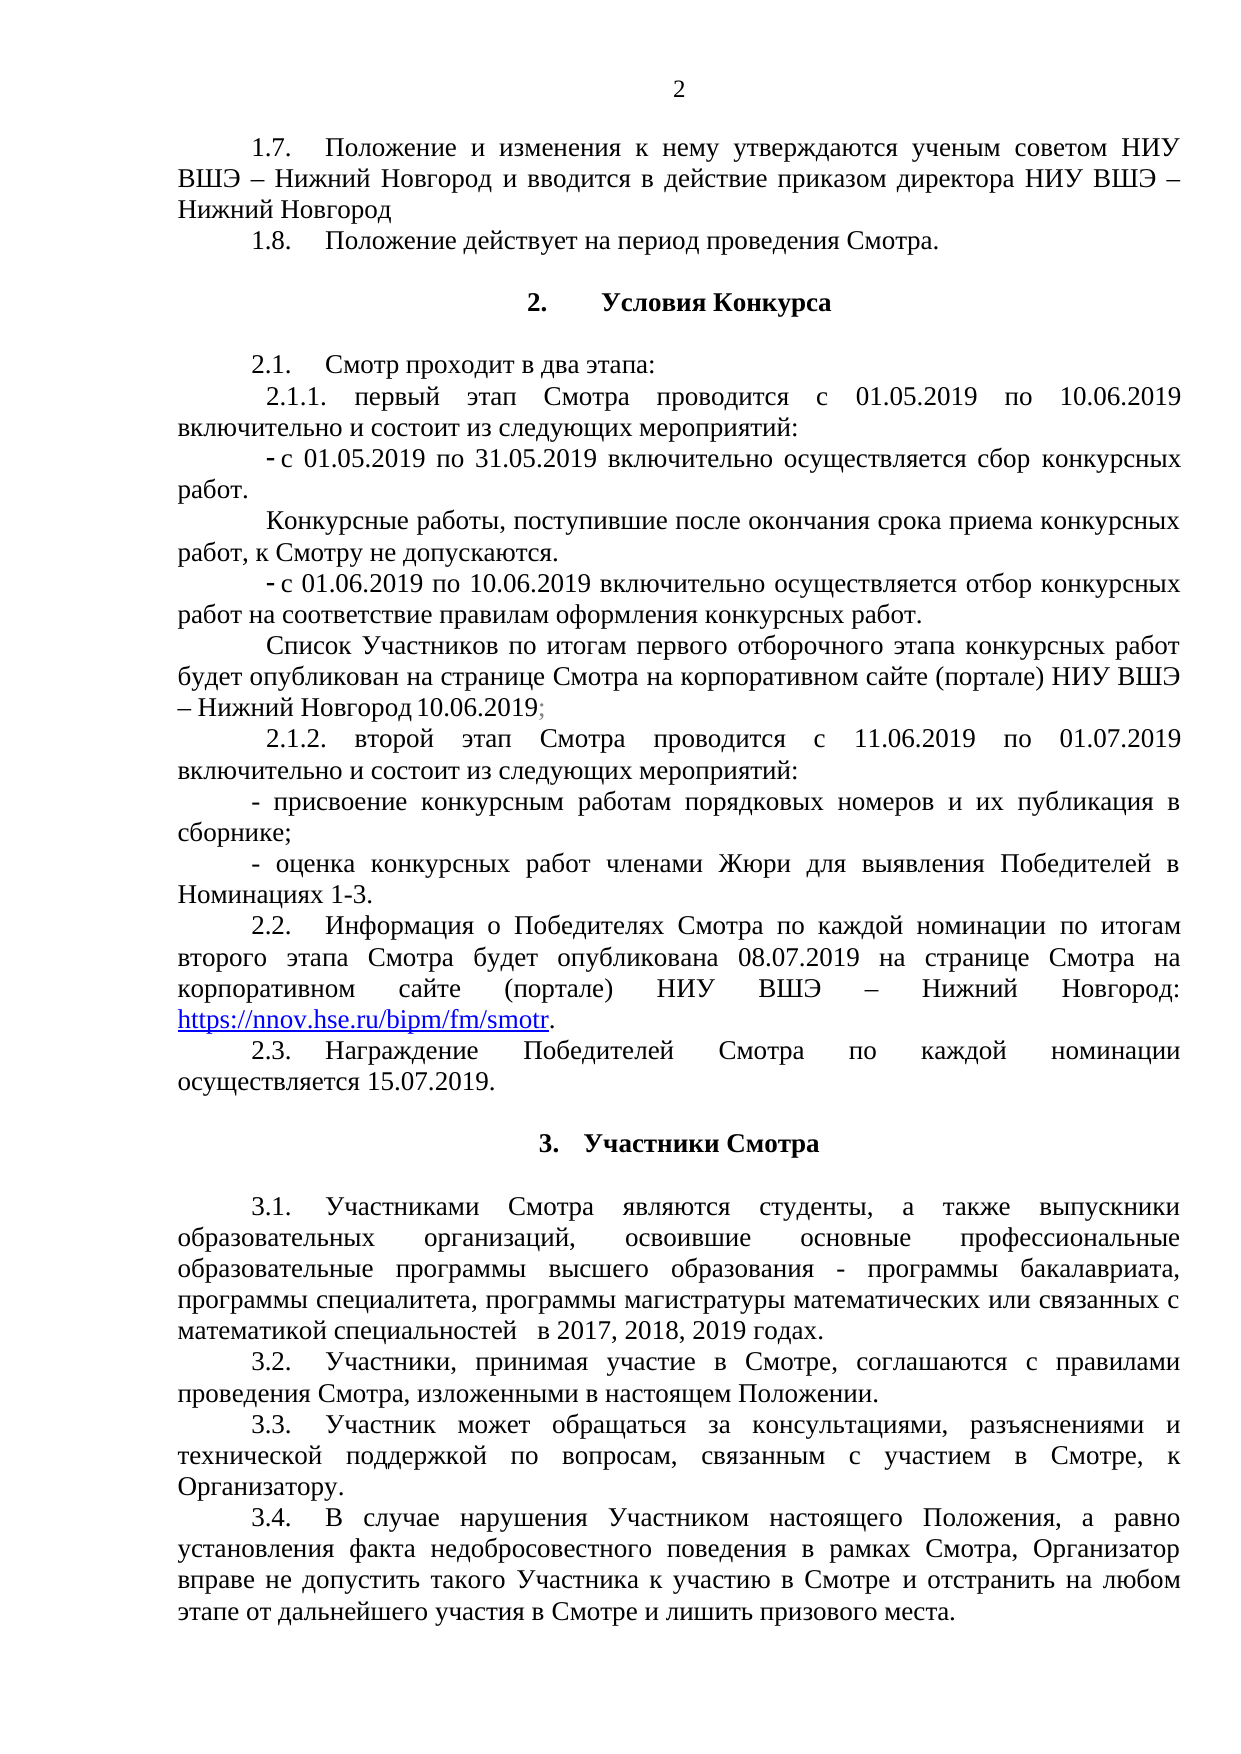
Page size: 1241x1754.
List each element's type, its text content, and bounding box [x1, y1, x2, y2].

list - оценка конкурсных работ членами Жюри для выявления Победителей в Номинациях 1-3. [177, 847, 1181, 909]
list с по включительно осуществляется сбор конкурсных работ. [177, 442, 1181, 504]
list Участник может обращаться за консультациями, разъяснениями и технической поддержкой по вопросам, связанным с участием в Смотре, к Организатору. [177, 1408, 1181, 1501]
list Положение и изменения к нему утверждаются ученым советом НИУ ВШЭ – Нижний Новгород и вводится в действие приказом директора НИУ ВШЭ – Нижний Новгород [177, 131, 1181, 224]
list Условия Конкурса [177, 286, 1181, 317]
list Положение действует на период проведения Смотра. [177, 224, 1181, 255]
text Конкурсные работы, поступившие после окончания срока приема конкурсных работ, к Смотру не допускаются. [177, 504, 1181, 567]
list В случае нарушения Участником настоящего Положения, а равно установления факта недобросовестного поведения в рамках Смотра, Организатор вправе не допустить такого Участника к участию в Смотре отстранить на любом этапе от дальнейшего участия в Смотре лишить призового места. [177, 1501, 1181, 1626]
list с по включительно осуществляется отбор конкурсных работ на соответствие правилам оформления конкурсных работ. [177, 567, 1181, 629]
list Участники, принимая участие в Смотре, соглашаются с правилами проведения Смотра, изложенными в настоящем Положении. [177, 1346, 1181, 1408]
text Список Участников по итогам первого отборочного этапа конкурсных работ будет опубликован на странице Смотра на корпоративном сайте (портале) НИУ ВШЭ – Нижний Новгород ; [177, 629, 1181, 723]
list Информация о по итогам второго этапа Смотра 08.07.2019 на странице Смотра на корпоративном сайте (портале) НИУ ВШЭ – Нижний Новгород: https://nnov.hse.ru/bipm/fm/smotr. [177, 909, 1181, 1034]
list Участниками Смотра являются студенты, а также выпускники образовательных организаций, освоившие основные профессиональные образовательные программы высшего образования - программы бакалавриата, программы специалитета, программы магистратуры математических или связанных с математикой специальностей в 2017, 2018, 2019 годах. [177, 1190, 1181, 1346]
list первый этап Смотра проводится с по включительно и состоит из следующих мероприятий: [177, 380, 1181, 442]
list Смотр проходит в два этапа: [192, 349, 1181, 380]
list Участники Смотра [177, 1127, 1181, 1159]
list второй этап Смотра проводится с по включительно и состоит из следующих мероприятий: [177, 723, 1181, 785]
list Награждение осуществляется . [177, 1034, 1181, 1096]
list - присвоение конкурсным работам порядковых номеров и их публикация в сборнике; [177, 785, 1181, 847]
